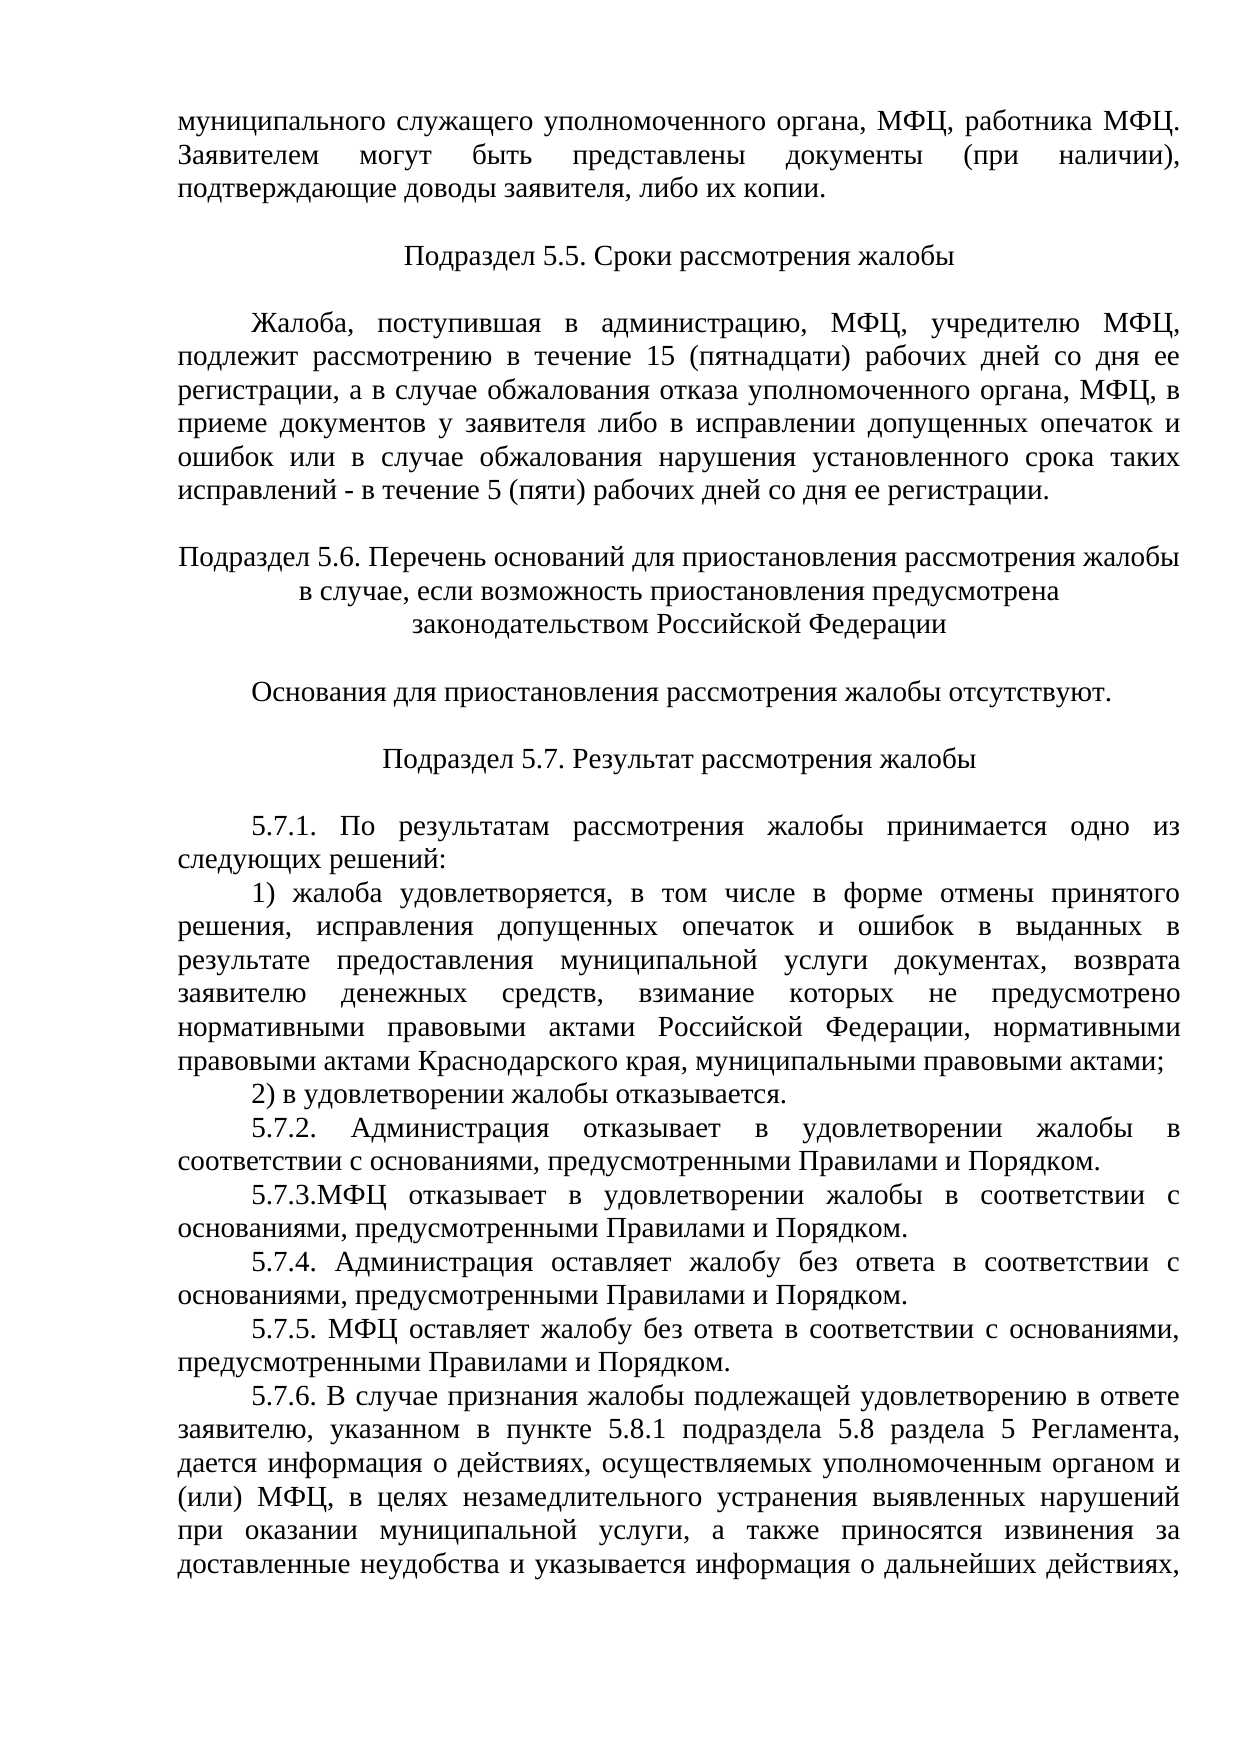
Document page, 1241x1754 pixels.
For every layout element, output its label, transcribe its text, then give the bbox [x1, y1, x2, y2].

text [177, 103, 1181, 204]
text Жалоба, поступившая в администрацию, МФЦ, учредителю МФЦ, подлежит рассмотрению в течение 15 (пятнадцати) рабочих дней со дня ее регистрации, а в случае обжалования отказа уполномоченного органа, МФЦ, в приеме документов у заявителя либо в исправлении допущенных опечаток и ошибок или в случае обжалования нарушения установленного срока таких исправлений - в течение 5 (пяти) рабочих дней со дня ее регистрации. [177, 305, 1181, 506]
text 2) в удовлетворении жалобы отказывается. [177, 1076, 1181, 1110]
text 5.7.3.МФЦ отказывает в удовлетворении жалобы в соответствии с основаниями, предусмотренными Правилами и Порядком. [177, 1177, 1181, 1244]
text Подраздел 5.5. Сроки рассмотрения жалобы [177, 238, 1181, 271]
text 5.7.1. По результатам рассмотрения жалобы принимается одно из следующих решений: [177, 808, 1181, 875]
text Подраздел 5.7. Результат рассмотрения жалобы [177, 741, 1181, 774]
text в случае, если возможность приостановления предусмотрена [177, 573, 1181, 607]
text законодательством Российской Федерации [177, 607, 1181, 640]
text Основания для приостановления рассмотрения жалобы отсутствуют. [177, 674, 1181, 707]
text Подраздел 5.6. Перечень оснований для приостановления рассмотрения жалобы [177, 539, 1181, 573]
text 1) жалоба удовлетворяется, в том числе в форме отмены принятого решения, исправления допущенных опечаток и ошибок в выданных в результате предоставления муниципальной услуги документах, возврата заявителю денежных средств, взимание которых не предусмотрено нормативными правовыми актами Российской Федерации, нормативными правовыми актами Краснодарского края, муниципальными правовыми актами; [177, 875, 1181, 1076]
text 5.7.4. Администрация оставляет жалобу без ответа в соответствии с основаниями, предусмотренными Правилами и Порядком. [177, 1244, 1181, 1311]
text 5.7.2. Администрация отказывает в удовлетворении жалобы в соответствии с основаниями, предусмотренными Правилами и Порядком. [177, 1110, 1181, 1177]
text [177, 1378, 1181, 1579]
text 5.7.5. МФЦ оставляет жалобу без ответа в соответствии с основаниями, предусмотренными Правилами и Порядком. [177, 1311, 1181, 1378]
